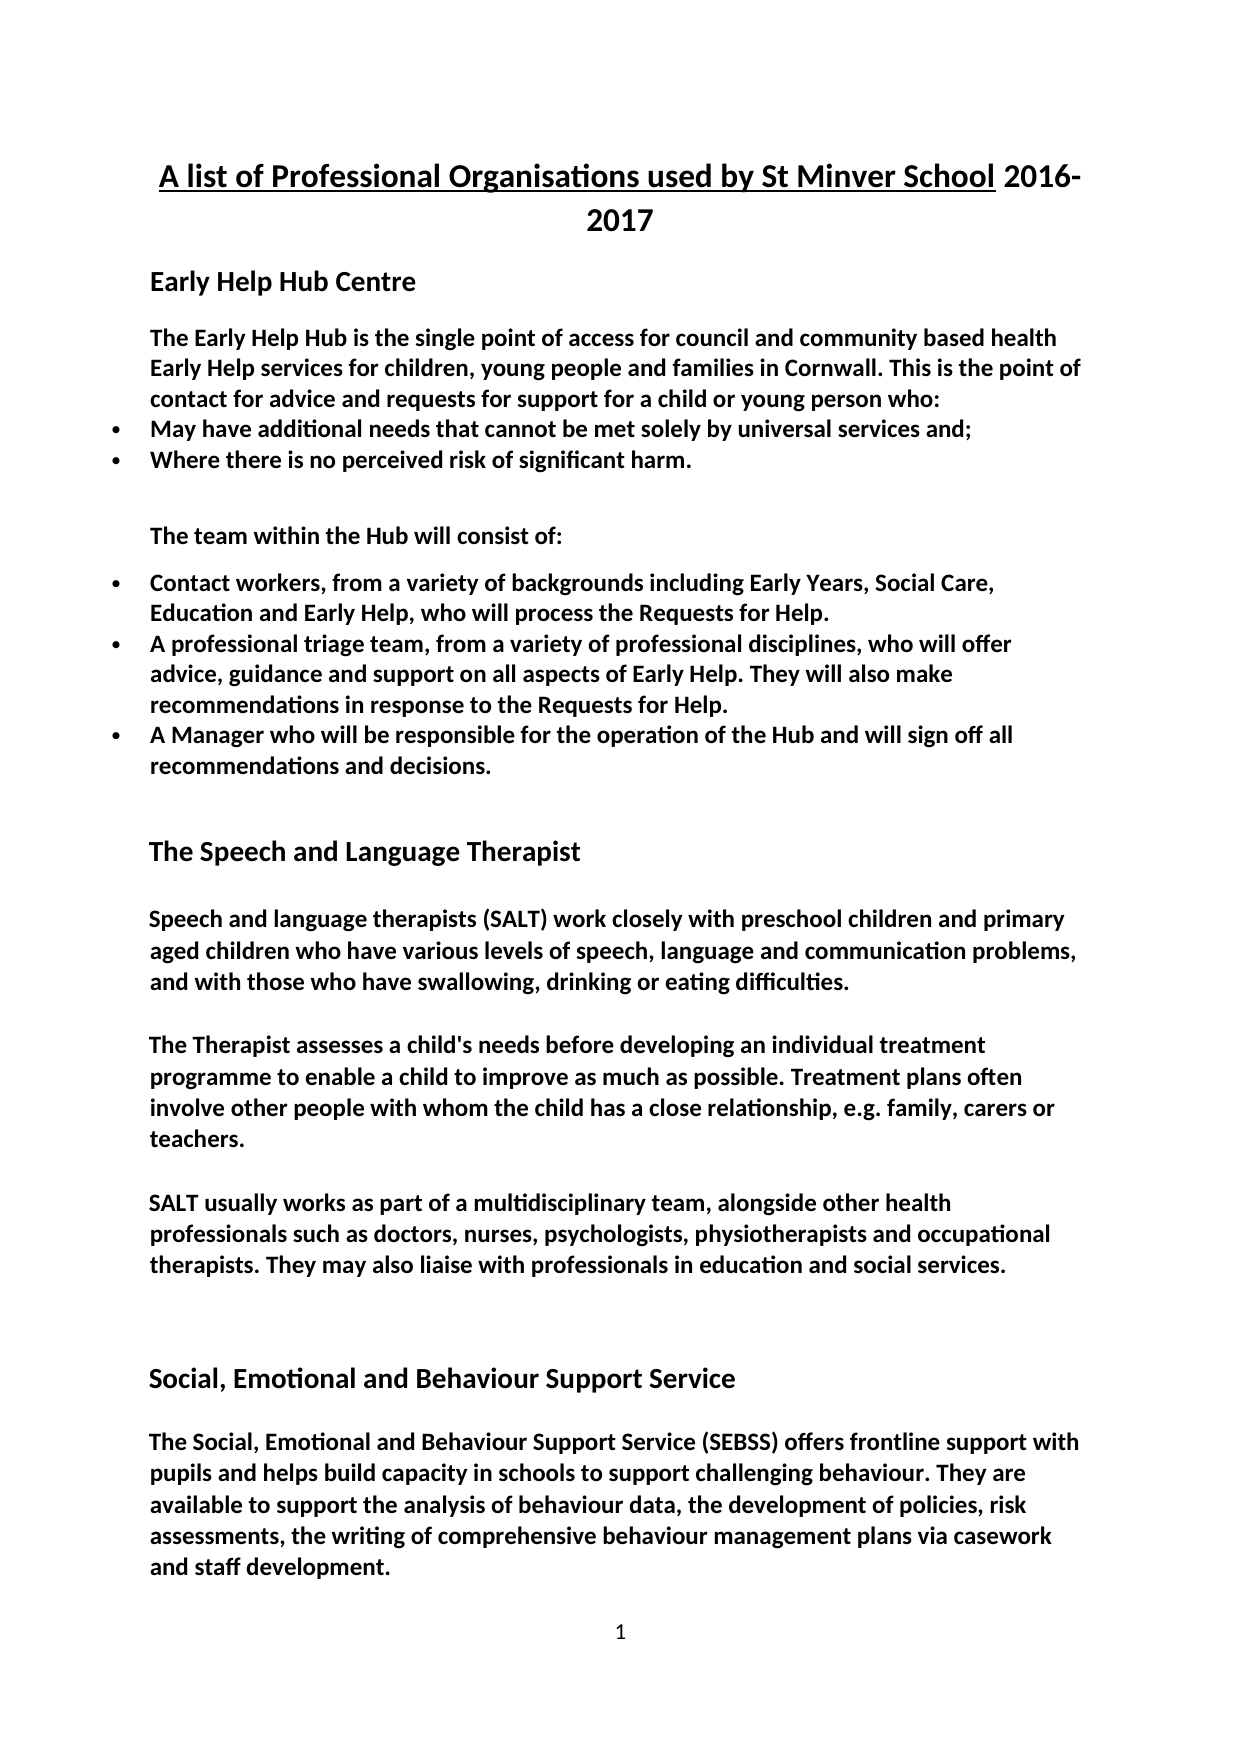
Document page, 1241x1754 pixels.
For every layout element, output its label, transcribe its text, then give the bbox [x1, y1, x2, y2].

subtitle The Speech and Language Therapist [148, 833, 1090, 869]
text The team within the Hub will consist of: [150, 521, 1090, 551]
list Where there is no perceived risk of significant harm. [112, 444, 1090, 474]
list A Manager who will be responsible for the operation of the Hub and will sign off all recommendations and decisions. [112, 719, 1090, 780]
text The Therapist assesses a child's needs before developing an individual treatment programme to enable a child to improve as much as possible. Treatment plans often involve other people with whom the child has a close relationship, e.g. family, carers or teachers. [148, 1029, 1090, 1154]
text SALT usually works as part of a multidisciplinary team, alongside other health professionals such as doctors, nurses, psychologists, physiotherapists and occupational therapists. They may also liaise with professionals in education and social services. [148, 1187, 1090, 1280]
list Contact workers, from a variety of backgrounds including Early Years, Social Care, Education and Early Help, who will process the Requests for Help. [112, 567, 1090, 628]
text The Social, Emotional and Behaviour Support Service (SEBSS) offers frontline support with pupils and helps build capacity in schools to support challenging behaviour. They are available to support the analysis of behaviour data, the development of policies, risk assessments, the writing of comprehensive behaviour management plans via casework and staff development. [148, 1426, 1090, 1582]
text Early Help Hub Centre [150, 263, 1090, 299]
text The Early Help Hub is the single point of access for council and community based health Early Help services for children, young people and families in Cornwall. This is the point of contact for advice and requests for support for a child or young person who: [150, 322, 1090, 413]
subtitle Social, Emotional and Behaviour Support Service [148, 1360, 1090, 1396]
list May have additional needs that cannot be met solely by universal services and; [112, 413, 1090, 444]
list A professional triage team, from a variety of professional disciplines, who will offer advice, guidance and support on all aspects of Early Help. They will also make recommendations in response to the Requests for Help. [112, 628, 1090, 719]
text Speech and language therapists (SALT) work closely with preschool children and primary aged children who have various levels of speech, language and communication problems, and with those who have swallowing, drinking or eating difficulties. [148, 903, 1090, 997]
text A list of Professional Organisations used by St Minver School 2016-2017 [150, 155, 1090, 240]
